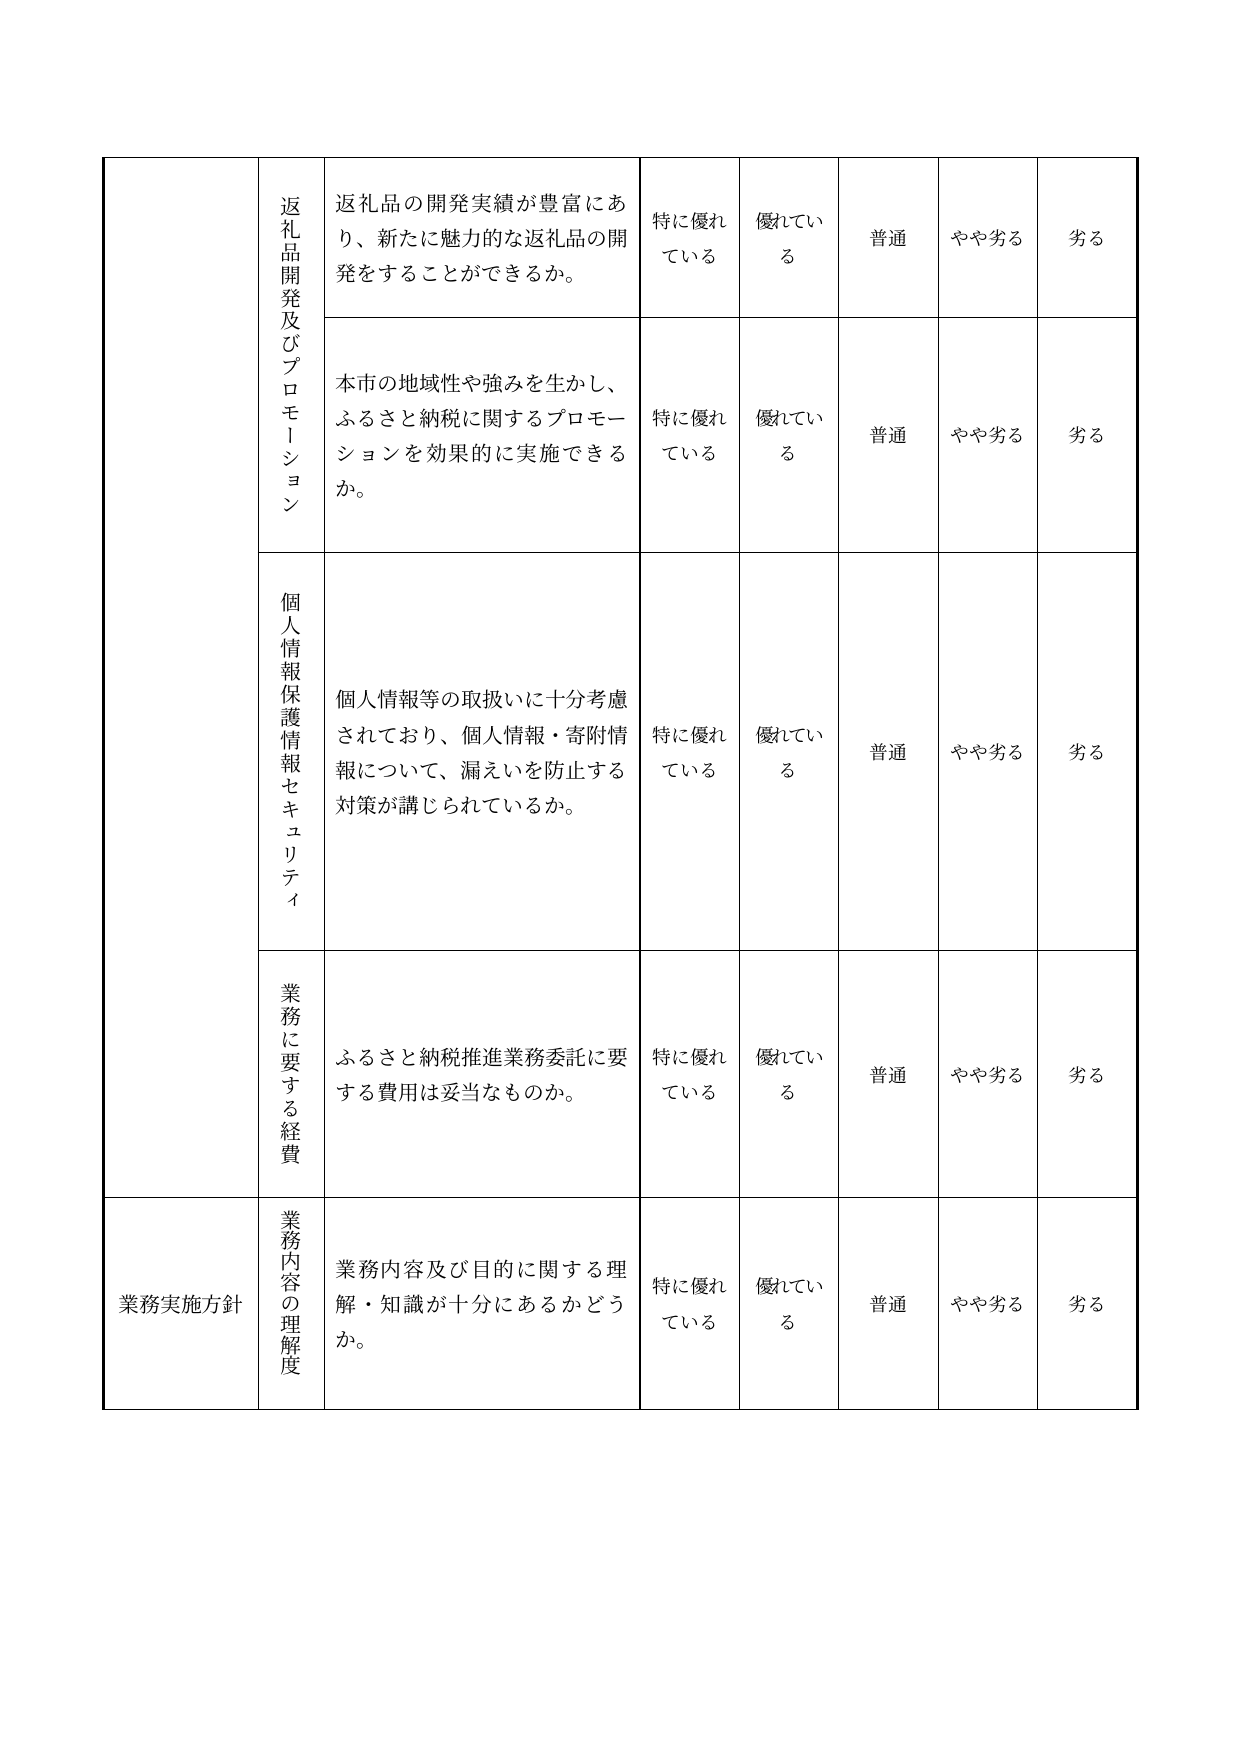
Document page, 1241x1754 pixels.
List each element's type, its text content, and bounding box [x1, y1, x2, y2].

table_cell やや劣る [939, 553, 1037, 950]
table_cell 業務内容及び目的に関する理解・知識が十分にあるかどうか。 [325, 1198, 639, 1409]
table_cell 特に優れている [641, 318, 739, 552]
table_cell 業務実施方針 [105, 1198, 258, 1409]
table_cell 普通 [839, 951, 938, 1197]
table_cell 普通 [839, 1198, 938, 1409]
table_cell やや劣る [939, 318, 1037, 552]
table_cell 特に優れている [641, 158, 739, 317]
table_cell 本市の地域性や強みを生かし、ふるさと納税に関するプロモーションを効果的に実施できるか。 [325, 318, 639, 552]
table_cell 返礼品開発及びプロモーション [259, 158, 324, 552]
table_cell 劣る [1038, 318, 1136, 552]
table_cell 劣る [1038, 951, 1136, 1197]
table_cell 優れている [740, 951, 838, 1197]
table_cell 返礼品の開発実績が豊富にあり、新たに魅力的な返礼品の開発をすることができるか。 [325, 158, 639, 317]
table_cell 特に優れている [641, 951, 739, 1197]
table_cell 劣る [1038, 553, 1136, 950]
table_cell 個人情報等の取扱いに十分考慮されており、個人情報・寄附情報について、漏えいを防止する対策が講じられているか。 [325, 553, 639, 950]
table_cell 特に優れている [641, 553, 739, 950]
table_cell 優れている [740, 318, 838, 552]
table_cell やや劣る [939, 951, 1037, 1197]
table_cell 普通 [839, 318, 938, 552]
table_cell 業務内容の理解度 [259, 1198, 324, 1409]
table_cell 劣る [1038, 158, 1136, 317]
table_cell 業務に要する経費 [259, 951, 324, 1197]
table_cell 優れている [740, 1198, 838, 1409]
table_cell 特に優れている [641, 1198, 739, 1409]
table_cell 劣る [1038, 1198, 1136, 1409]
table_cell 普通 [839, 158, 938, 317]
table_cell ふるさと納税推進業務委託に要する費用は妥当なものか。 [325, 951, 639, 1197]
table_cell 優れている [740, 553, 838, 950]
table_cell 個人情報保護情報セキュリティ [259, 553, 324, 950]
table_cell やや劣る [939, 1198, 1037, 1409]
table_cell 普通 [839, 553, 938, 950]
table_cell やや劣る [939, 158, 1037, 317]
table_cell 優れている [740, 158, 838, 317]
